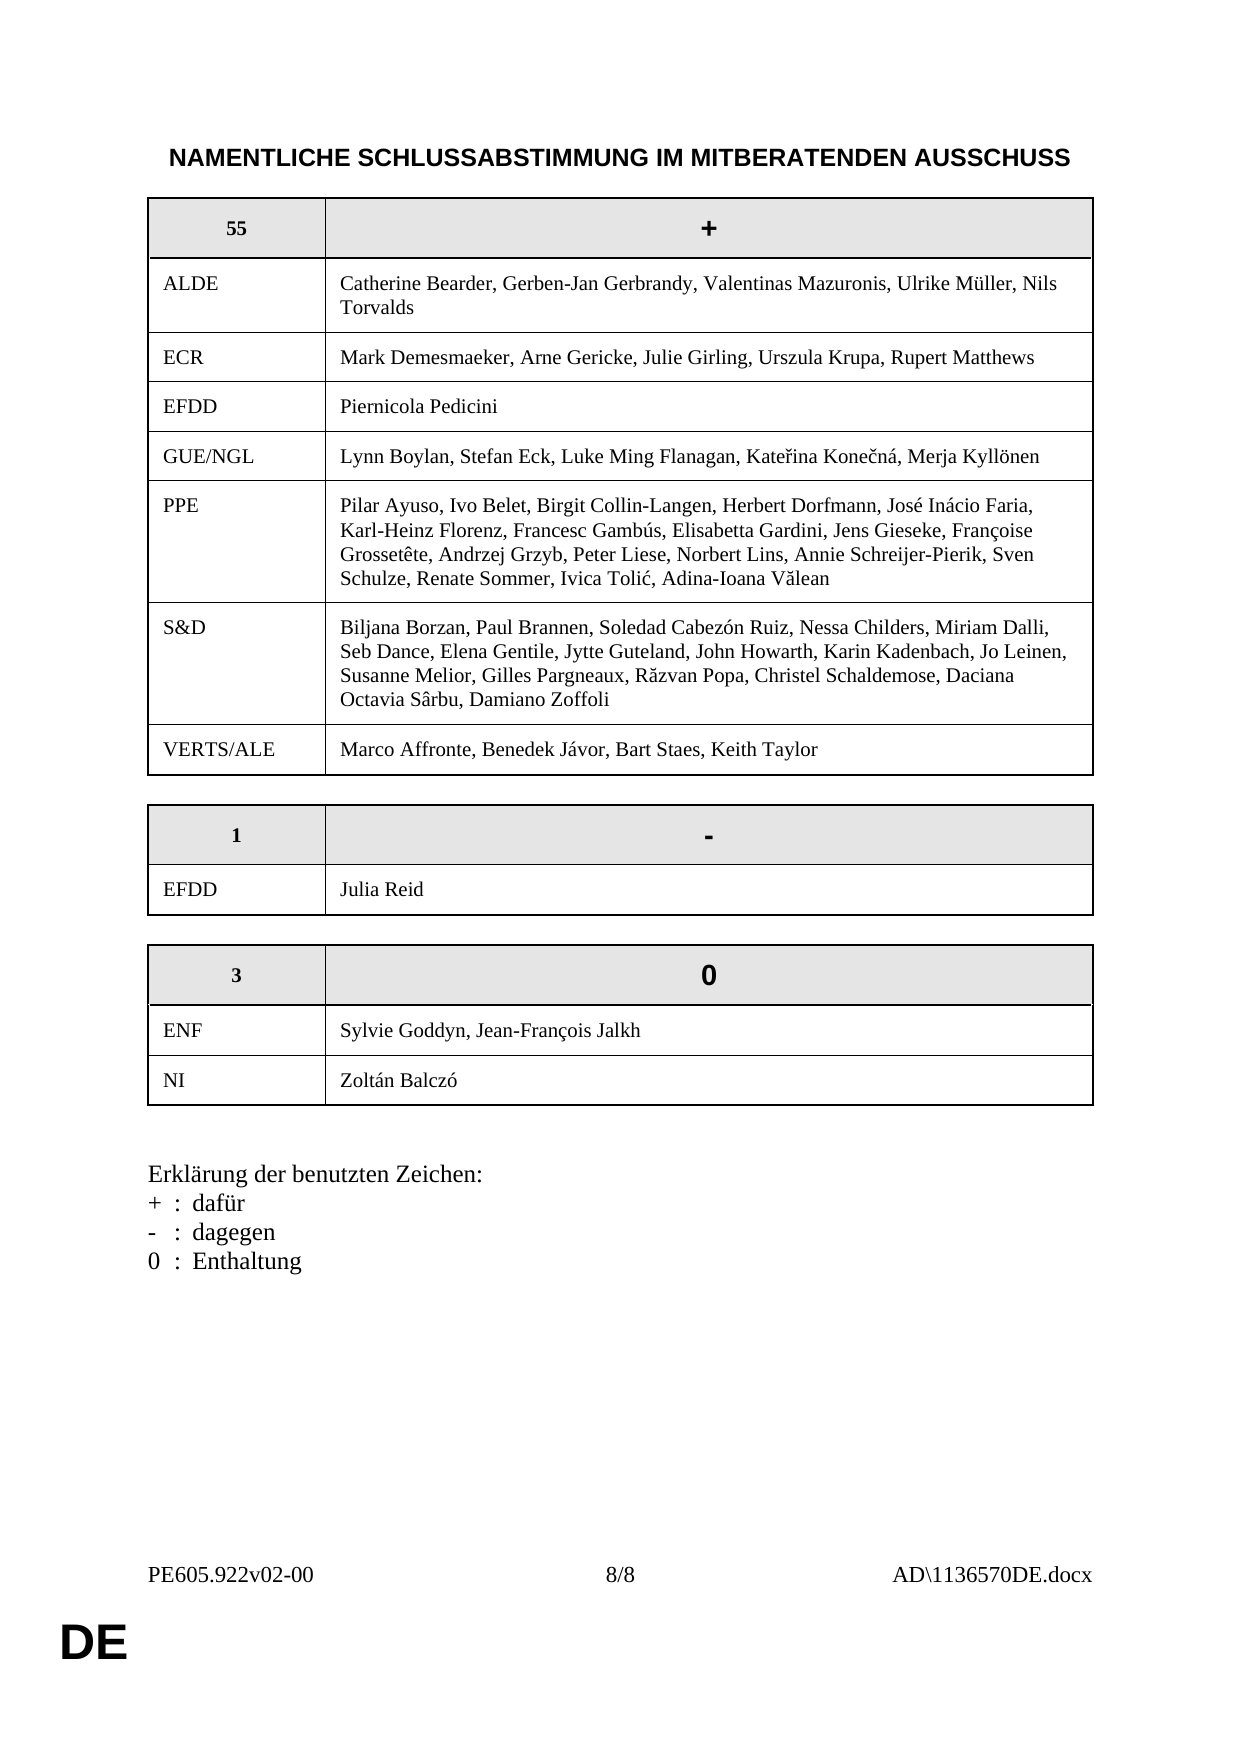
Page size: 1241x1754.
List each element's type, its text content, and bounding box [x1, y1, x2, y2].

table_cell EFDD [149, 382, 325, 431]
table_header 55 [149, 199, 325, 257]
table_cell Lynn Boylan, Stefan Eck, Luke Ming Flanagan, Kateřina Konečná, Merja Kyllönen [326, 432, 1092, 480]
text Erklärung der benutzten Zeichen: [148, 1159, 1092, 1188]
table_cell S&D [149, 603, 325, 724]
table_cell ENF [149, 1006, 325, 1054]
table_cell Biljana Borzan, Paul Brannen, Soledad Cabezón Ruiz, Nessa Childers, Miriam Dalli, Seb Dance, Elena Gentile, Jytte Guteland, John Howarth, Karin Kadenbach, Jo Leinen, Susanne Melior, Gilles Pargneaux, Răzvan Popa, Christel Schaldemose, Daciana Octavia Sârbu, Damiano Zoffoli [326, 603, 1092, 724]
table_cell EFDD [149, 865, 325, 913]
table_cell Sylvie Goddyn, Jean-François Jalkh [326, 1004, 1093, 1054]
table_cell Zoltán Balczó [326, 1056, 1092, 1104]
table_cell Catherine Bearder, Gerben-Jan Gerbrandy, Valentinas Mazuronis, Ulrike Müller, Nils Torvalds [326, 257, 1092, 332]
table_cell PPE [149, 481, 325, 602]
table_cell Mark Demesmaeker, Arne Gericke, Julie Girling, Urszula Krupa, Rupert Matthews [326, 333, 1092, 381]
table_cell VERTS/ALE [149, 725, 325, 773]
table_cell Piernicola Pedicini [326, 382, 1092, 431]
text 0 : Enthaltung [148, 1246, 1092, 1274]
table_header 0 [326, 946, 1092, 1004]
text + : dafür [148, 1188, 1092, 1217]
table_header 3 [149, 946, 325, 1004]
table_cell Julia Reid [326, 865, 1092, 913]
table_header 1 [149, 806, 325, 864]
table_cell Marco Affronte, Benedek Jávor, Bart Staes, Keith Taylor [326, 725, 1092, 773]
table_header + [326, 199, 1092, 257]
table_header - [326, 806, 1092, 864]
table_cell ALDE [149, 259, 325, 332]
table_cell ECR [149, 333, 325, 381]
table_cell GUE/NGL [149, 432, 325, 480]
text - : dagegen [148, 1217, 1092, 1246]
table_cell NI [149, 1056, 325, 1104]
subtitle NAMENTLICHE SCHLUSSABSTIMMUNG IM MITBERATENDEN AUSSCHUSS [148, 143, 1092, 172]
table_cell Pilar Ayuso, Ivo Belet, Birgit Collin-Langen, Herbert Dorfmann, José Inácio Faria, Karl-Heinz Florenz, Francesc Gambús, Elisabetta Gardini, Jens Gieseke, Françoise Grossetête, Andrzej Grzyb, Peter Liese, Norbert Lins, Annie Schreijer-Pierik, Sven Schulze, Renate Sommer, Ivica Tolić, Adina-Ioana Vălean [326, 481, 1092, 602]
